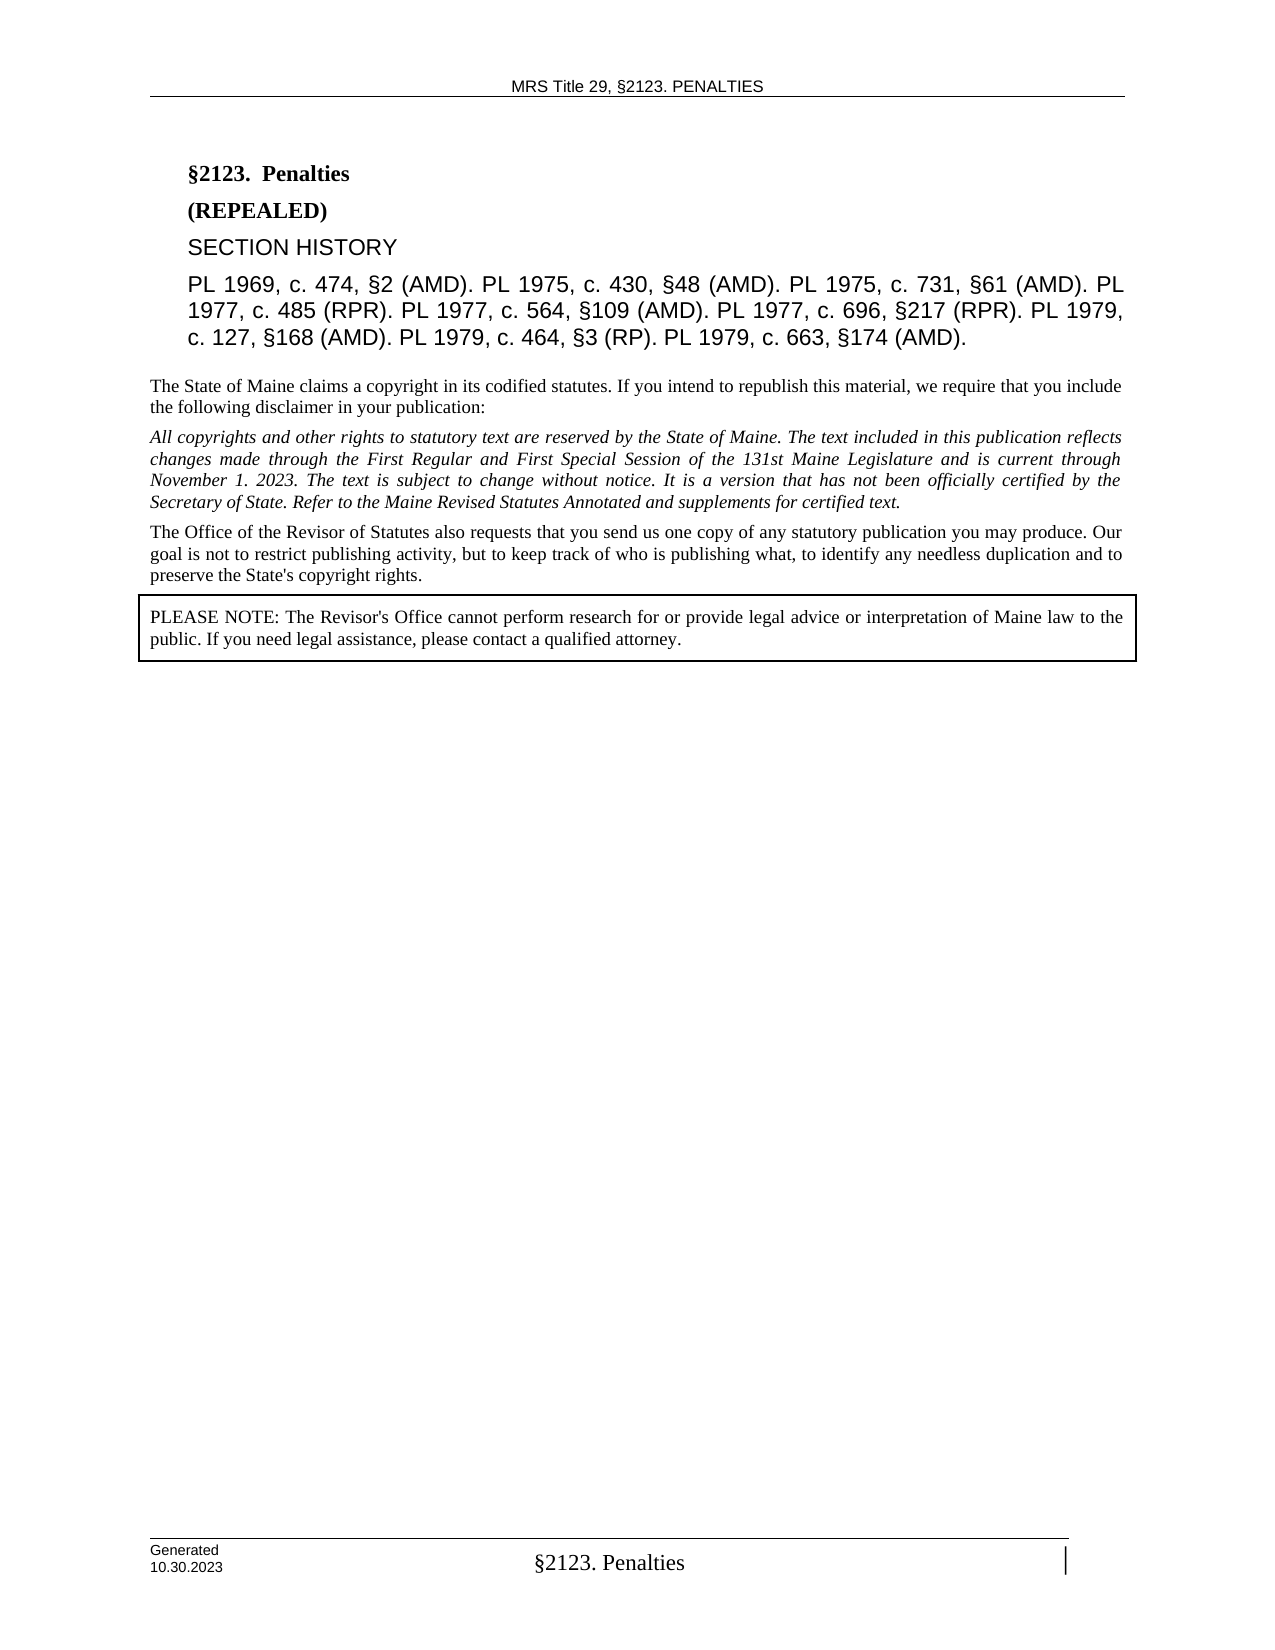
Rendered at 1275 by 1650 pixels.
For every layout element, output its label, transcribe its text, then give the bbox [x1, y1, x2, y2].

text The State of Maine claims a copyright in its codified statutes. If you intend to republish this material, we require that you include the following disclaimer in your publication: [150, 375, 1125, 418]
text The Office of the Revisor of Statutes also requests that you send us one copy of any statutory publication you may produce. Our goal is not to restrict publishing activity, but to keep track of who is publishing what, to identify any needless duplication and to preserve the State's copyright rights. [150, 521, 1125, 586]
text (REPEALED) [187, 197, 1125, 223]
text PLEASE NOTE: The Revisor's Office cannot perform research for or provide legal advice or interpretation of Maine law to the public. If you need legal assistance, please contact a qualified attorney. [140, 596, 1135, 660]
text §2123. Penalties [187, 160, 1125, 187]
text PL 1969, c. 474, §2 (AMD). PL 1975, c. 430, §48 (AMD). PL 1975, c. 731, §61 (AMD). PL 1977, c. 485 (RPR). PL 1977, c. 564, §109 (AMD). PL 1977, c. 696, §217 (RPR). PL 1979, c. 127, §168 (AMD). PL 1979, c. 464, §3 (RP). PL 1979, c. 663, §174 (AMD). [187, 271, 1125, 350]
text All copyrights and other rights to statutory text are reserved by the State of Maine. The text included in this publication reflects changes made through the First Regular and First Special Session of the 131st Maine Legislature and is current through November 1. 2023 . The text is subject to change without notice. It is a version that has not been officially certified by the Secretary of State. Refer to the Maine Revised Statutes Annotated and supplements for certified text. [150, 426, 1125, 512]
text SECTION HISTORY [187, 234, 1125, 260]
